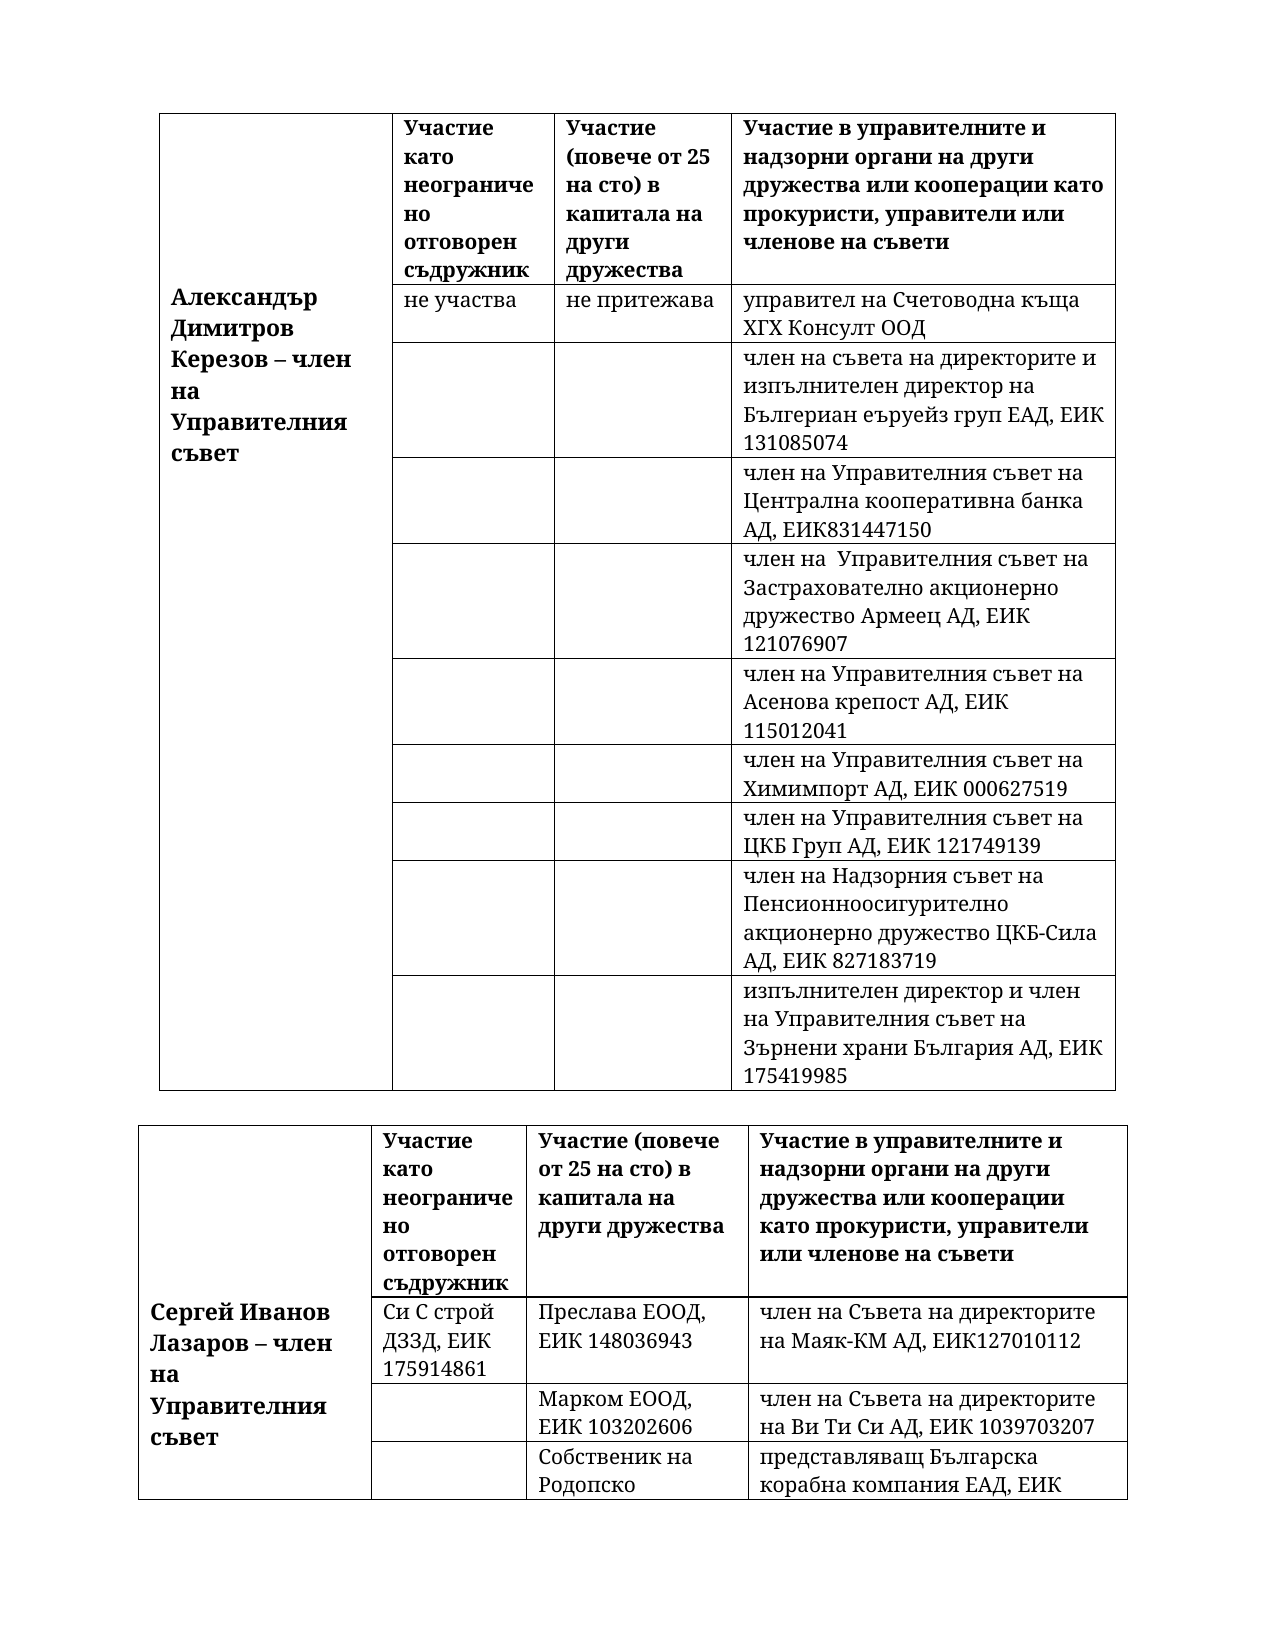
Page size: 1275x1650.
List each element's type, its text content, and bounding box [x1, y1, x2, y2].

table_cell член на Управителния съвет на ЦКБ Груп АД, ЕИК 121749139 [732, 803, 1115, 860]
table_cell [393, 861, 554, 975]
table_cell Преслава ЕООД, ЕИК 148036943 [527, 1298, 748, 1383]
table_cell [393, 976, 554, 1090]
table_cell [555, 745, 731, 802]
table_cell [555, 803, 731, 860]
table_header Участие като неограничено отговорен съдружник [372, 1126, 526, 1296]
table_header Участие (повече от 25 на сто) в капитала на други дружества [527, 1126, 748, 1296]
table_cell [393, 343, 554, 457]
table_cell управител на Счетоводна къща ХГХ Консулт ООД [732, 285, 1115, 342]
table_cell член на Съвета на директорите на Ви Ти Си АД, ЕИК 1039703207 [749, 1384, 1127, 1441]
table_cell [527, 1442, 748, 1499]
table_cell член на Съвета на директорите на Маяк-КМ АД, ЕИК127010112 [749, 1298, 1127, 1383]
table_cell член на Надзорния съвет на Пенсионноосигурително акционерно дружество ЦКБ-Сила АД, ЕИК 827183719 [732, 861, 1115, 975]
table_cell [749, 1442, 1127, 1499]
table_cell член на Управителния съвет на Химимпорт АД, ЕИК 000627519 [732, 745, 1115, 802]
table_cell член на Управителния съвет на Застрахователно акционерно дружество Армеец АД, ЕИК 121076907 [732, 544, 1115, 658]
table_cell [372, 1384, 526, 1441]
table_cell член на съвета на директорите и изпълнителен директор на Бългериан еъруейз груп ЕАД, ЕИК 131085074 [732, 343, 1115, 457]
table_cell не участва [393, 285, 554, 342]
table_cell [372, 1442, 526, 1499]
table_header Сергей Иванов Лазаров – член на Управителния съвет [139, 1126, 371, 1499]
table_cell член на Управителния съвет на Централна кооперативна банка АД, ЕИК831447150 [732, 458, 1115, 543]
table_cell [393, 803, 554, 860]
table_cell [393, 659, 554, 744]
table_cell [555, 976, 731, 1090]
table_cell [555, 343, 731, 457]
table_header Участие като неограничено отговорен съдружник [393, 114, 554, 284]
table_cell не притежава [555, 285, 731, 342]
table_cell [555, 544, 731, 658]
table_header Александър Димитров Керезов – член на Управителния съвет [160, 114, 392, 1090]
table_cell [393, 745, 554, 802]
table_header Участие (повече от 25 на сто) в капитала на други дружества [555, 114, 731, 284]
table_cell Марком ЕООД, ЕИК 103202606 [527, 1384, 748, 1441]
table_cell [555, 861, 731, 975]
table_cell [555, 458, 731, 543]
table_header Участие в управителните и надзорни органи на други дружества или кооперации като прокуристи, управители или членове на съвети [732, 114, 1115, 284]
table_header Участие в управителните и надзорни органи на други дружества или кооперации като прокуристи, управители или членове на съвети [749, 1126, 1127, 1296]
table_cell [555, 659, 731, 744]
table_cell Си С строй ДЗЗД, ЕИК 175914861 [372, 1298, 526, 1383]
table_cell [393, 544, 554, 658]
table_cell [393, 458, 554, 543]
table_cell член на Управителния съвет на Асенова крепост АД, ЕИК 115012041 [732, 659, 1115, 744]
table_cell изпълнителен директор и член на Управителния съвет на Зърнени храни България АД, ЕИК 175419985 [732, 976, 1115, 1090]
